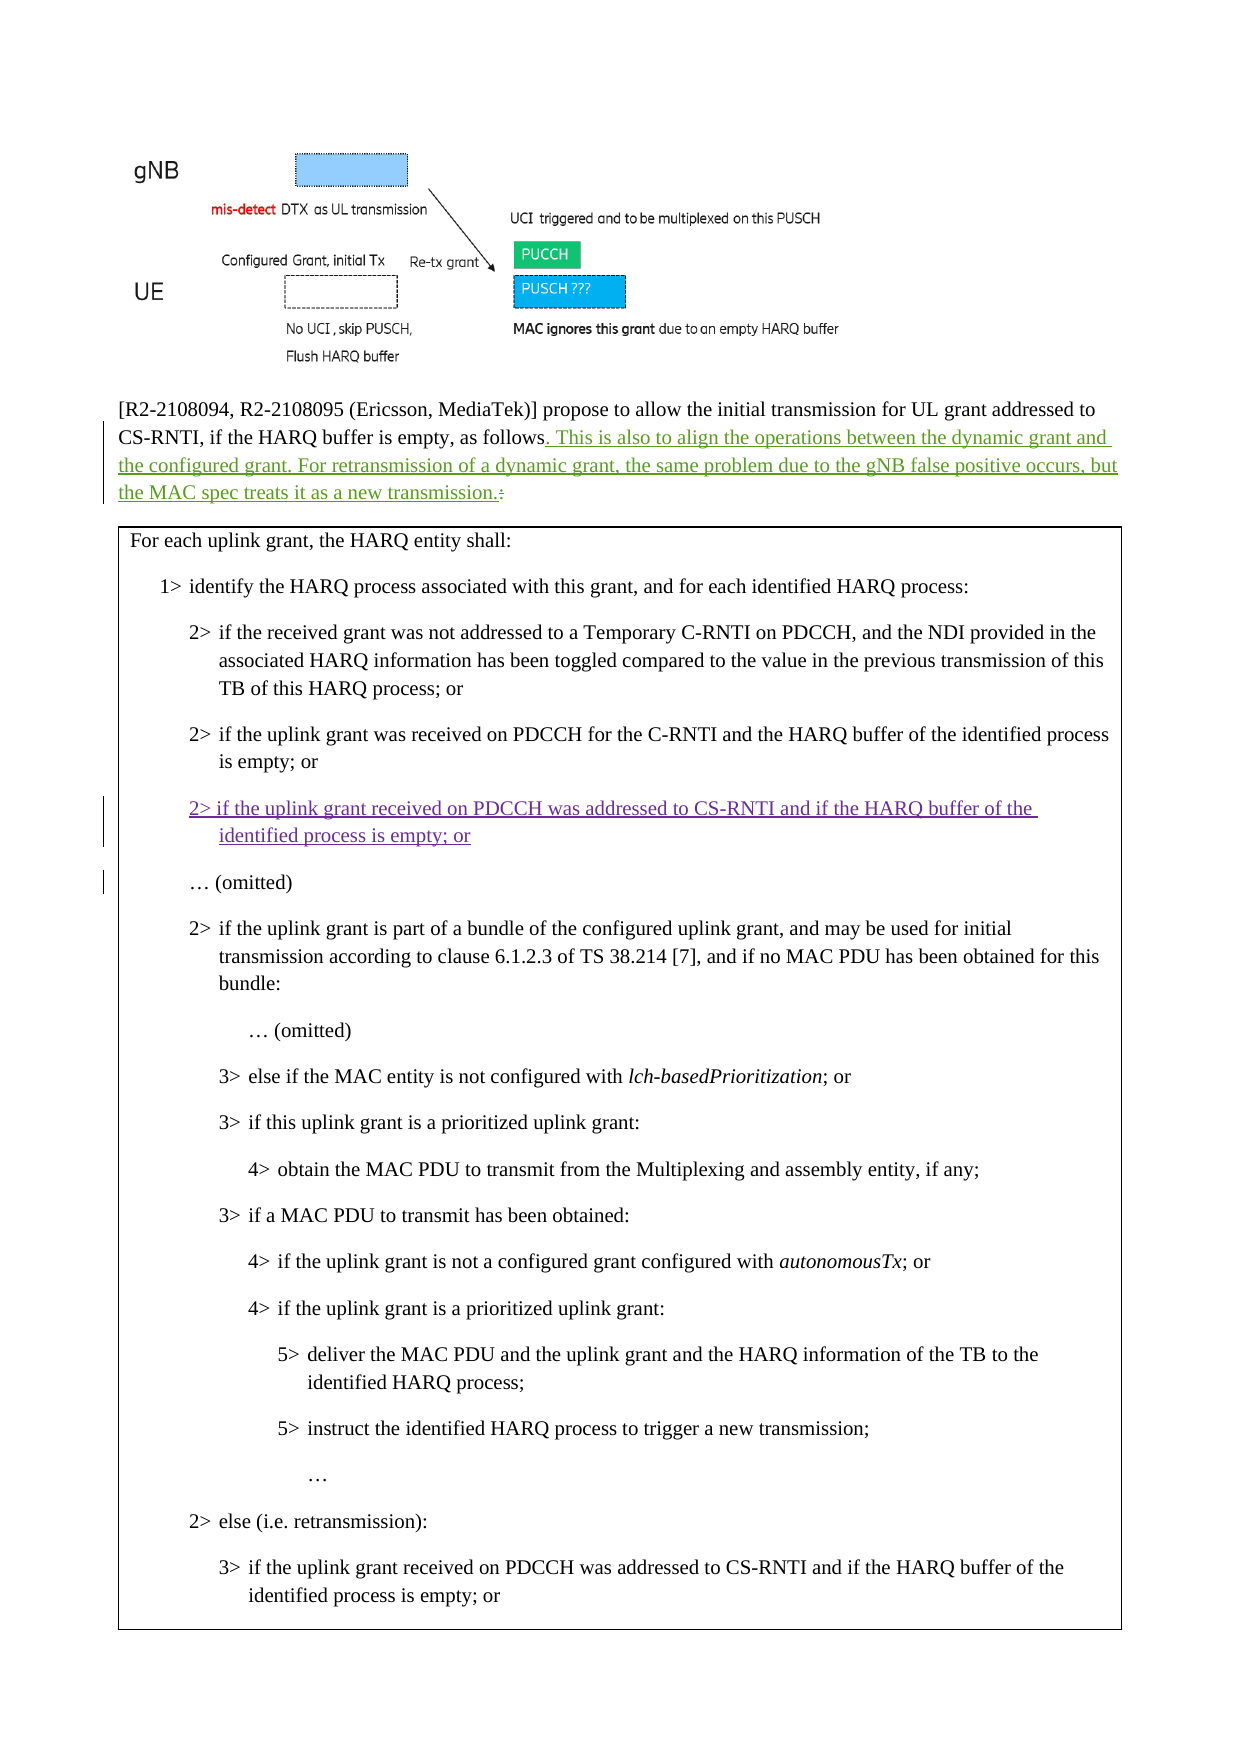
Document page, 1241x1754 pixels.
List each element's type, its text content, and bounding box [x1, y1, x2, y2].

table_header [119, 528, 1121, 1629]
text [R2-2108094, R2-2108095 (Ericsson, MediaTek)] propose to allow the initial transmission for UL grant addressed to CS-RNTI, if the HARQ buffer is empty, as follows [118, 397, 1122, 504]
picture [118, 147, 873, 375]
